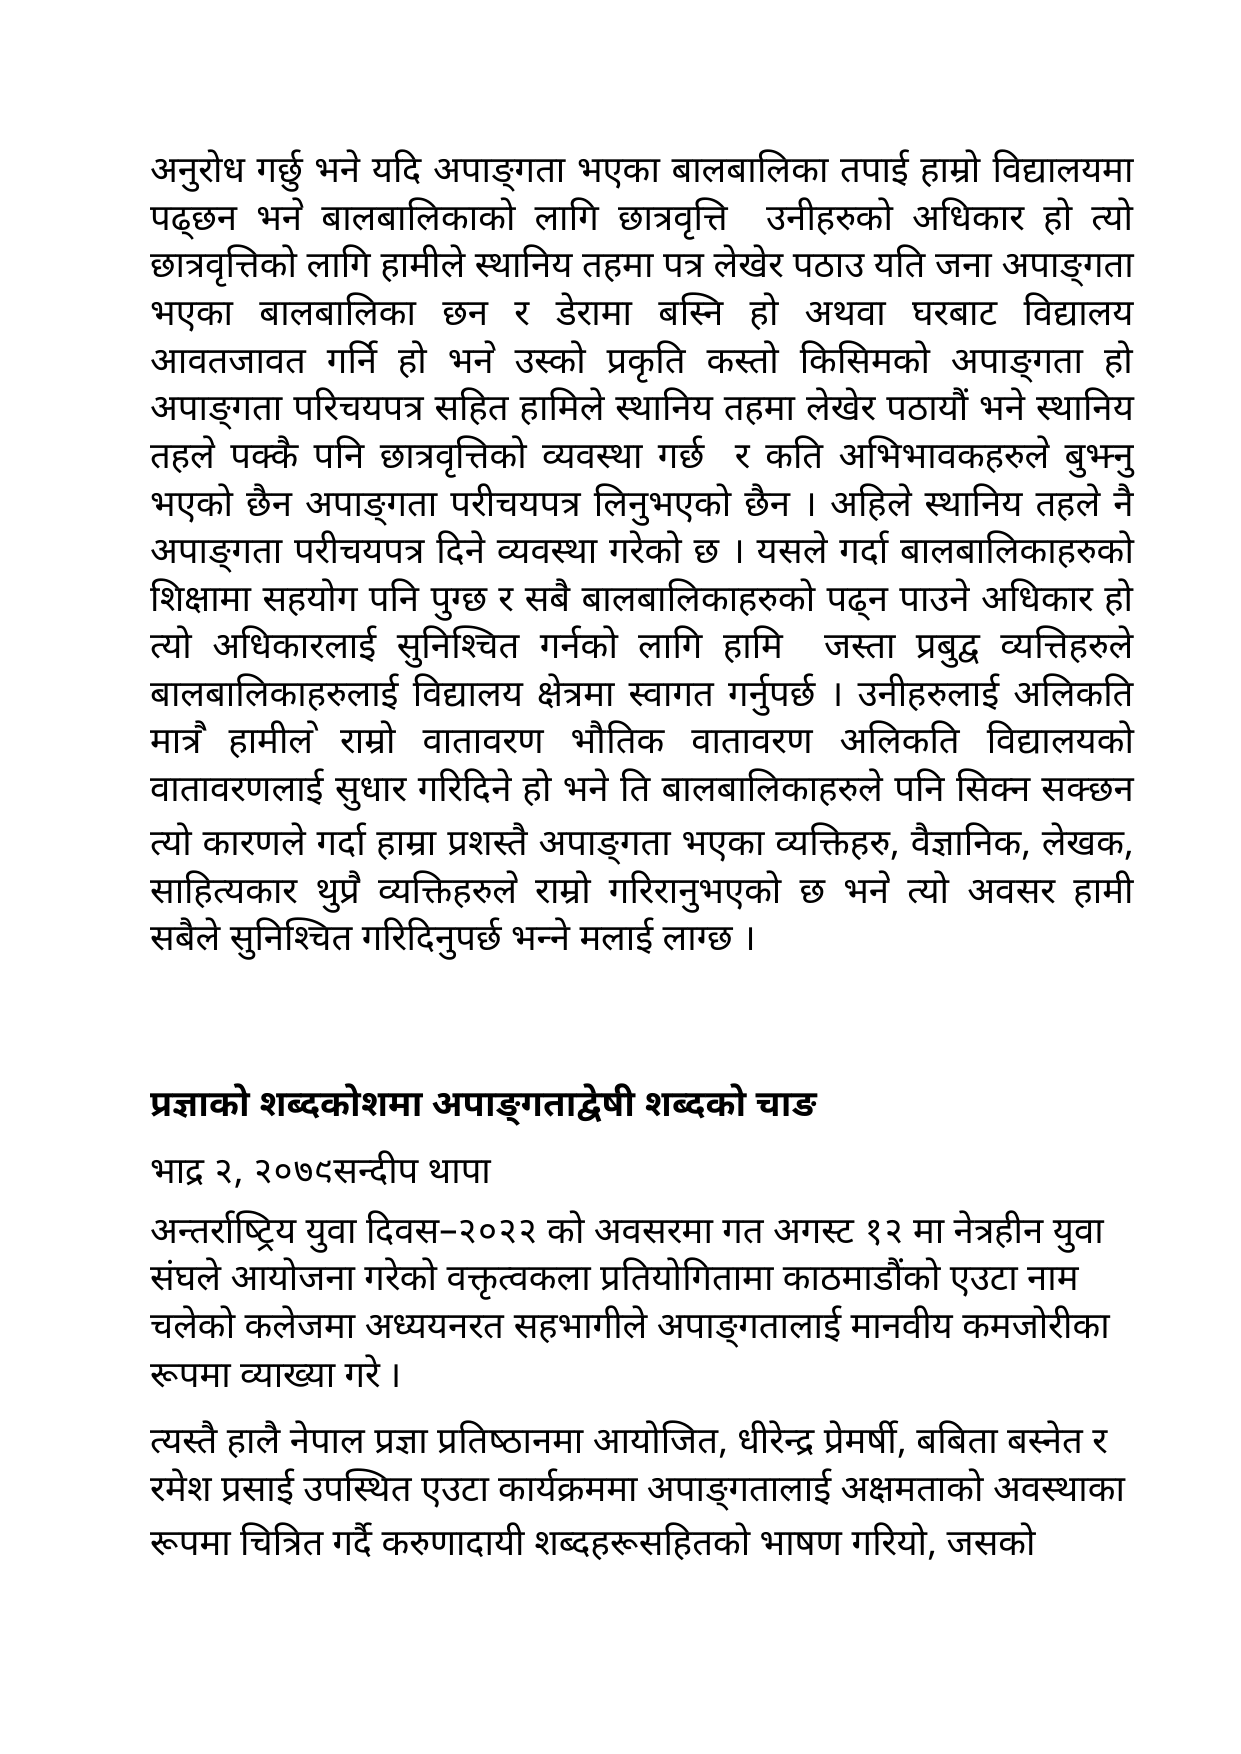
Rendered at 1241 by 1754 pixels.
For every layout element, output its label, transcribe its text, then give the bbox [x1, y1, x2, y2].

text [150, 1415, 1134, 1570]
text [150, 150, 1134, 966]
text प्रज्ञाको शब्दकोशमा अपाङ्गताद्वेषी शब्दको चाङ [150, 1084, 1134, 1132]
text भाद्र २, २०७९सन्दीप थापा [150, 1144, 1134, 1198]
text अन्तर्राष्ट्रिय युवा दिवस–२०२२ को अवसरमा गत अगस्ट १२ मा नेत्रहीन युवा संघले आयोजना गरेको वक्तृत्वकला प्रतियोगितामा काठमाडौंको एउटा नाम चलेको कलेजमा अध्ययनरत सहभागीले अपाङ्गतालाई मानवीय कमजोरीका रूपमा व्याख्या गरे । [150, 1210, 1134, 1402]
